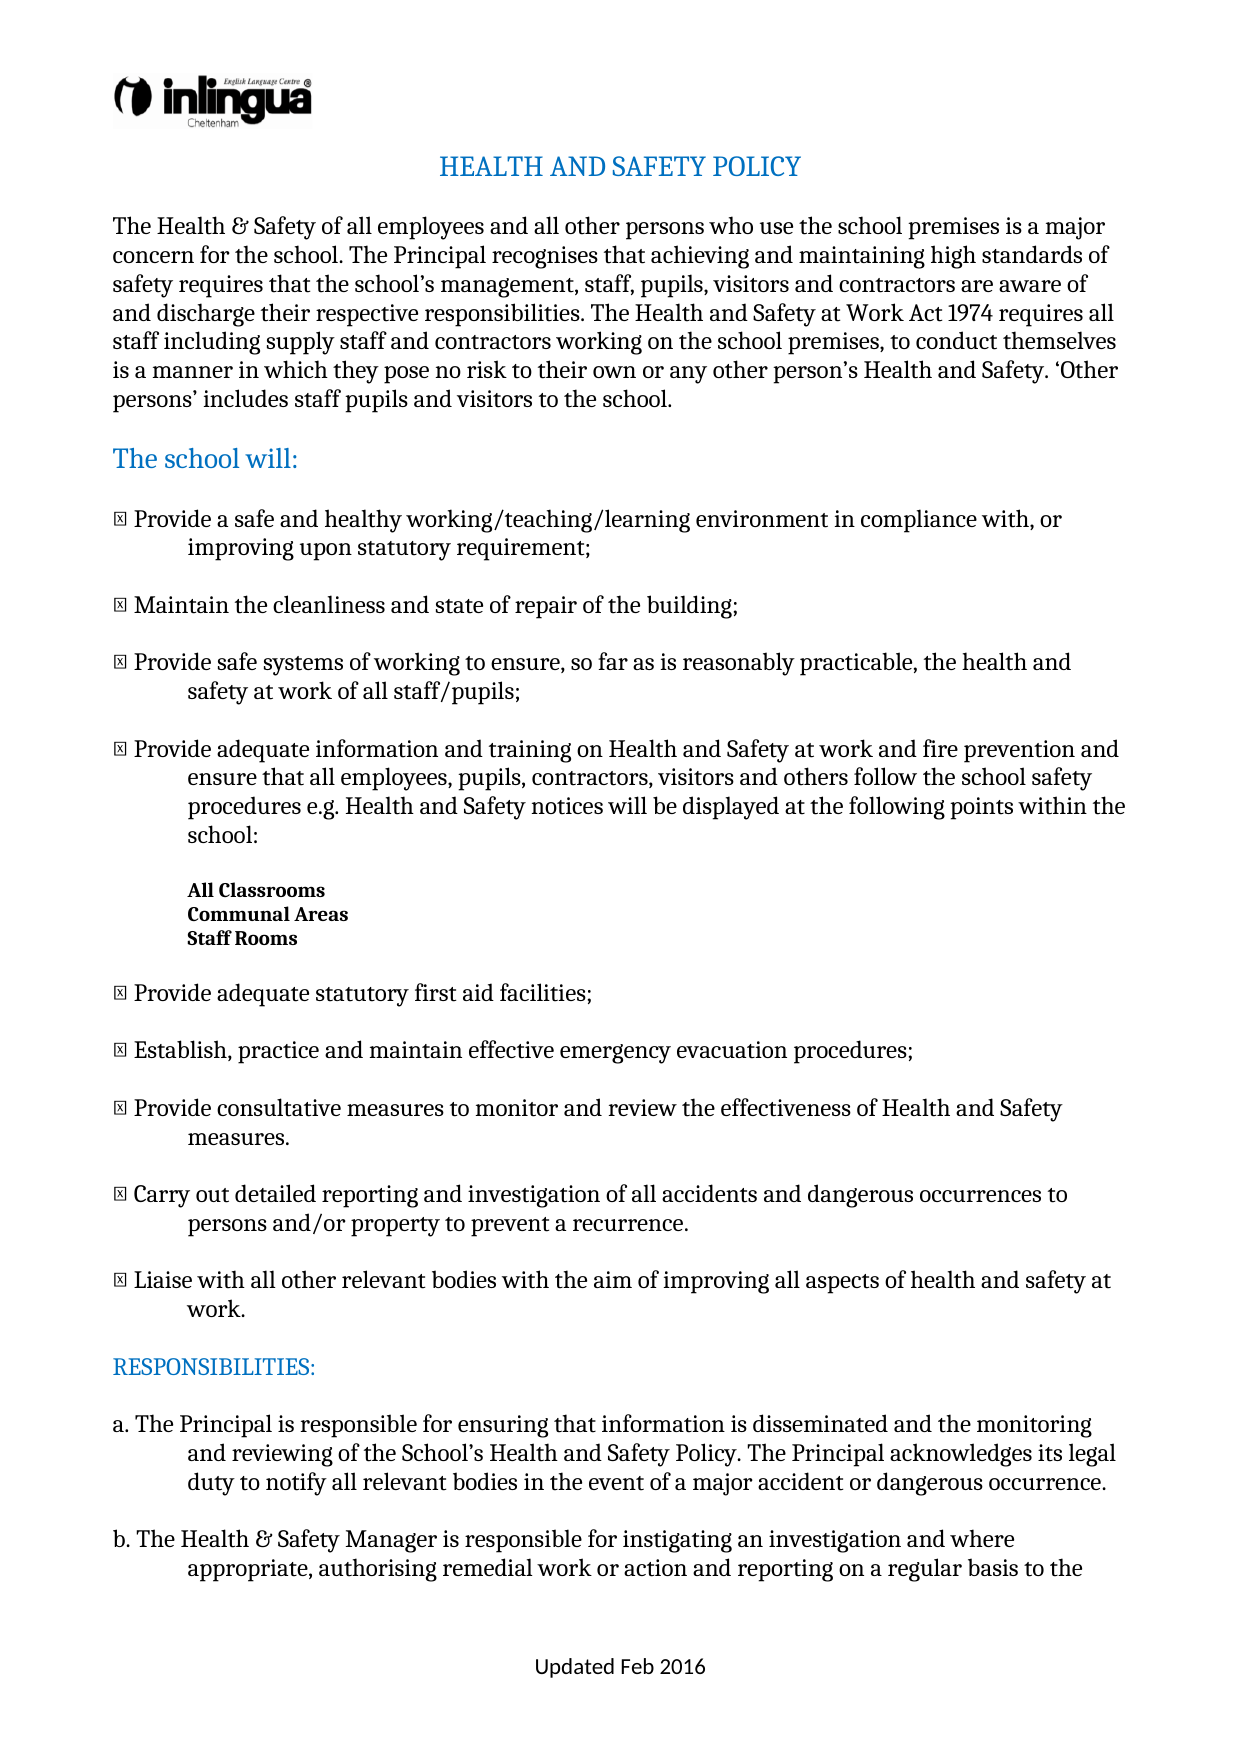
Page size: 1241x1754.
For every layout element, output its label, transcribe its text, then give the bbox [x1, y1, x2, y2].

text  Liaise with all other relevant bodies with the aim of improving all aspects of health and safety at work. [112, 1266, 1128, 1324]
text  Provide adequate statutory first aid facilities; [112, 979, 1128, 1008]
text  Provide consultative measures to monitor and review the effectiveness of Health and Safety measures. [112, 1094, 1128, 1151]
text  Provide a safe and healthy working/teaching/learning environment in compliance with, or improving upon statutory requirement; [112, 504, 1128, 562]
text Communal Areas [187, 902, 1128, 926]
text  Provide adequate information and training on Health and Safety at work and fire prevention and ensure that all employees, pupils, contractors, visitors and others follow the school safety procedures e.g. Health and Safety notices will be displayed at the following points within the school: [112, 734, 1128, 849]
text RESPONSIBILITIES: [112, 1353, 1128, 1381]
text  Provide safe systems of working to ensure, so far as is reasonably practicable, the health and safety at work of all staff/pupils; [112, 648, 1128, 706]
text  Maintain the cleanliness and state of repair of the building; [112, 591, 1128, 619]
text All Classrooms [187, 878, 1128, 902]
text HEALTH AND SAFETY POLICY [112, 150, 1128, 183]
text a. The Principal is responsible for ensuring that information is disseminated and the monitoring and reviewing of the School’s Health and Safety Policy. The Principal acknowledges its legal duty to notify all relevant bodies in the event of a major accident or dangerous occurrence. [112, 1410, 1128, 1496]
text The school will: [112, 442, 1128, 476]
text Staff Rooms [187, 926, 1128, 950]
text  Carry out detailed reporting and investigation of all accidents and dangerous occurrences to persons and/or property to prevent a recurrence. [112, 1180, 1128, 1238]
text  Establish, practice and maintain effective emergency evacuation procedures; [112, 1036, 1128, 1065]
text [112, 1525, 1128, 1583]
text The Health & Safety of all employees and all other persons who use the school premises is a major concern for the school. The Principal recognises that achieving and maintaining high standards of safety requires that the school’s management, staff, pupils, visitors and contractors are aware of and discharge their respective responsibilities. The Health and Safety at Work Act 1974 requires all staff including supply staff and contractors working on the school premises, to conduct themselves is a manner in which they pose no risk to their own or any other person’s Health and Safety. ‘Other persons’ includes staff pupils and visitors to the school. [112, 212, 1128, 413]
